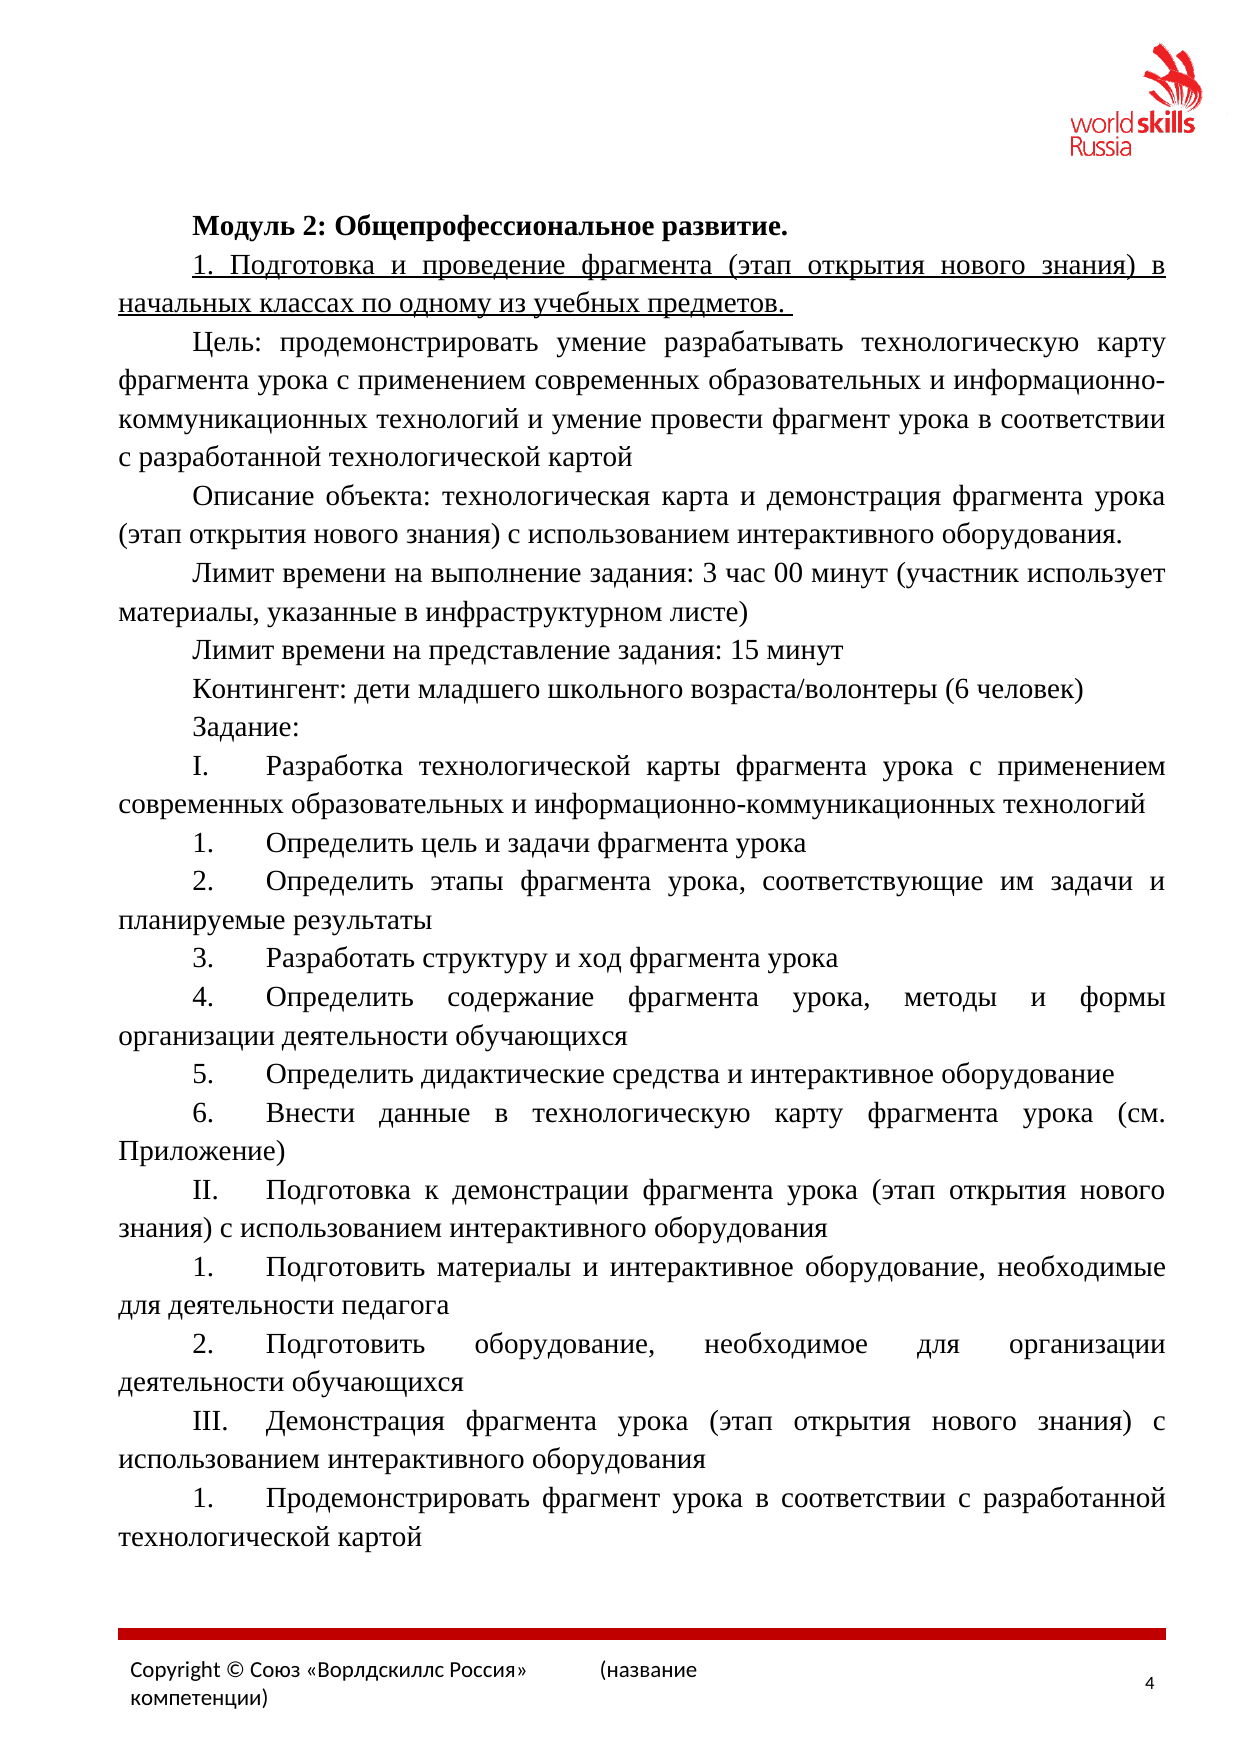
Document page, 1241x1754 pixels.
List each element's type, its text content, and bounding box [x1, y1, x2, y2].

text Описание объекта: технологическая карта и демонстрация фрагмента урока (этап открытия нового знания) с использованием интерактивного оборудования. [118, 478, 1166, 550]
text 5. Определить дидактические средства и интерактивное оборудование [118, 1056, 1166, 1090]
text Цель: продемонстрировать умение разрабатывать технологическую карту фрагмента урока с применением современных образовательных и информационно-коммуникационных технологий и умение провести фрагмент урока в соответствии с разработанной технологической картой [118, 324, 1166, 473]
text Контингент: дети младшего школьного возраста/волонтеры (6 человек) [118, 671, 1166, 704]
picture [1071, 42, 1228, 156]
text II. Подготовка к демонстрации фрагмента урока (этап открытия нового знания) с использованием интерактивного оборудования [118, 1172, 1166, 1244]
text I. Разработка технологической карты фрагмента урока с применением современных образовательных и информационно-коммуникационных технологий [118, 748, 1166, 820]
text Лимит времени на представление задания: 15 минут [118, 632, 1166, 666]
text 1. Подготовить материалы и интерактивное оборудование, необходимые для деятельности педагога [118, 1249, 1166, 1321]
text 1. Подготовка и проведение фрагмента (этап открытия нового знания) в начальных классах по одному из учебных предметов. [118, 247, 1166, 319]
text III. Демонстрация фрагмента урока (этап открытия нового знания) с использованием интерактивного оборудования [118, 1403, 1166, 1475]
text Модуль 2: Общепрофессиональное развитие. [118, 208, 1166, 242]
text 2. Подготовить оборудование, необходимое для организации деятельности обучающихся [118, 1326, 1166, 1398]
text 3. Разработать структуру и ход фрагмента урока [118, 941, 1166, 974]
text 6. Внести данные в технологическую карту фрагмента урока (см. Приложение) [118, 1095, 1166, 1167]
text 1. Продемонстрировать фрагмент урока в соответствии с разработанной технологической картой [118, 1480, 1166, 1552]
text 4. Определить содержание фрагмента урока, методы и формы организации деятельности обучающихся [118, 979, 1166, 1051]
text Задание: [118, 709, 1166, 743]
text Лимит времени на выполнение задания: 3 час 00 минут (участник использует материалы, указанные в инфраструктурном листе) [118, 555, 1166, 627]
text 2. Определить этапы фрагмента урока, соответствующие им задачи и планируемые результаты [118, 863, 1166, 936]
text 1. Определить цель и задачи фрагмента урока [118, 825, 1166, 858]
